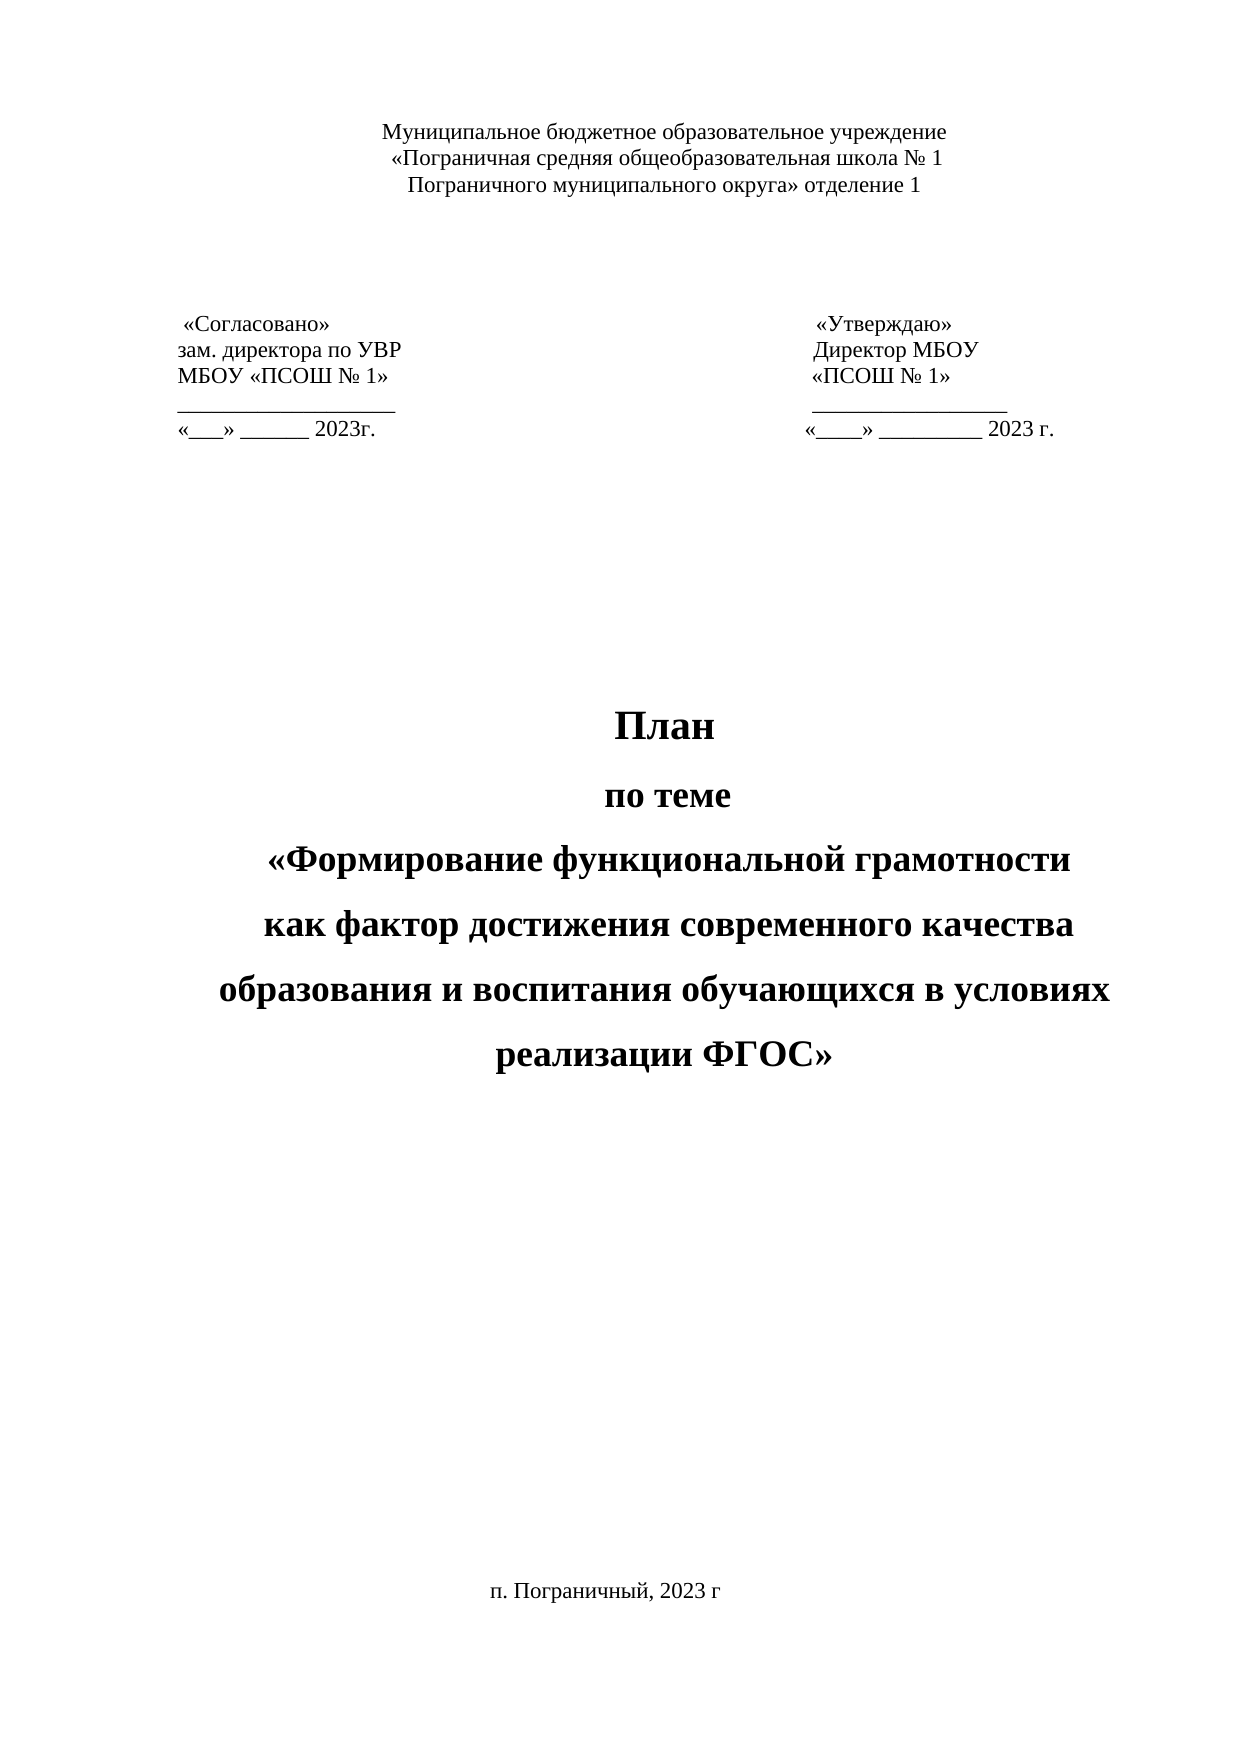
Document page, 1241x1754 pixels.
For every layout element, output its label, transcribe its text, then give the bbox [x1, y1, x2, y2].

text «___» ______ 2023г. «____» _________ 2023 г. [177, 415, 1152, 442]
text зам. директора по УВР Директор МБОУ [177, 336, 1152, 362]
text «Пограничная средняя общеобразовательная школа № 1 [177, 144, 1152, 171]
text п. Пограничный, 2023 г [177, 1577, 1152, 1603]
text Пограничного муниципального округа» отделение 1 [177, 171, 1152, 197]
text ___________________ _________________ [177, 389, 1152, 415]
text как фактор достижения современного качества образования и воспитания обучающихся в условиях реализации ФГОС» [177, 902, 1152, 1074]
text «Согласовано» «Утверждаю» [177, 310, 1152, 336]
text Муниципальное бюджетное образовательное учреждение [177, 118, 1152, 144]
text МБОУ «ПСОШ № 1» «ПСОШ № 1» [177, 362, 1152, 389]
text по теме [177, 772, 1152, 815]
text «Формирование функциональной грамотности [177, 837, 1152, 880]
text План [177, 700, 1152, 748]
